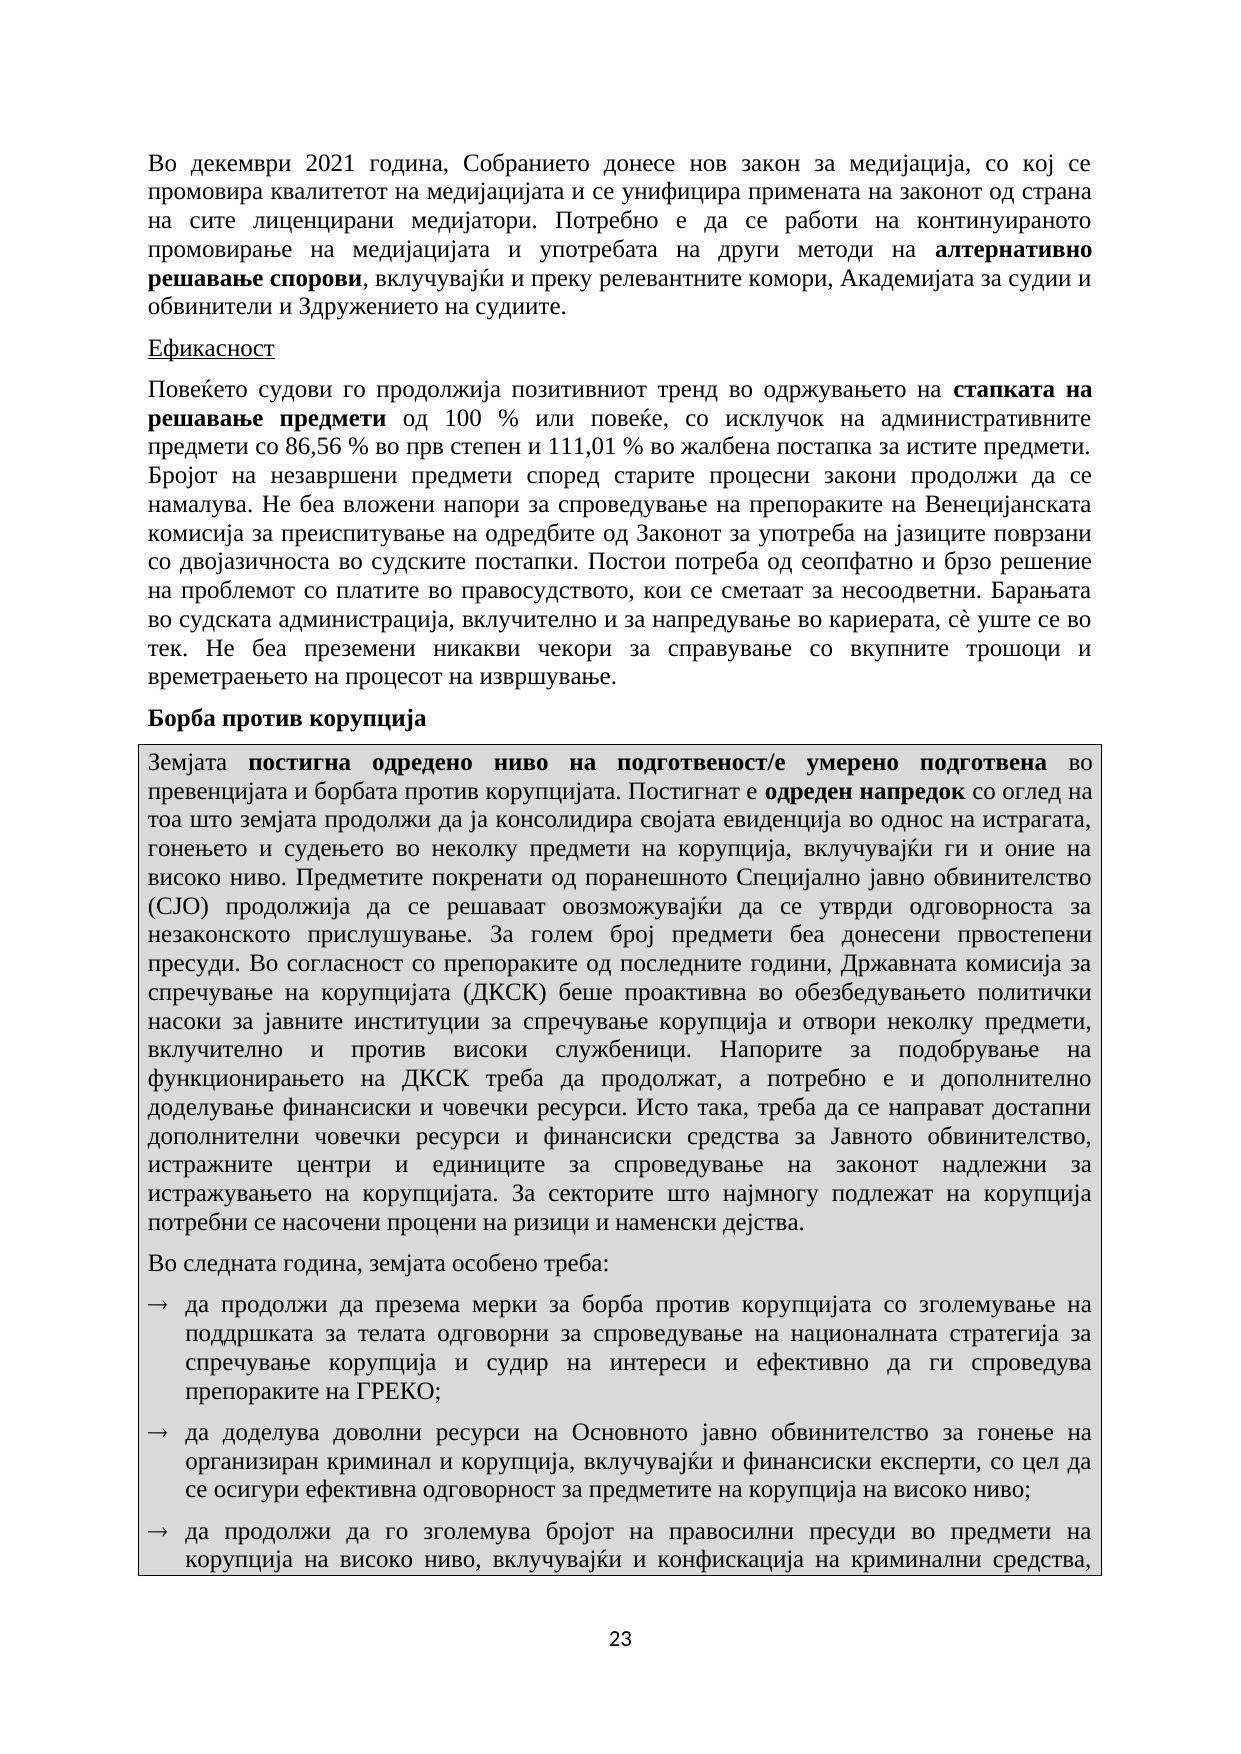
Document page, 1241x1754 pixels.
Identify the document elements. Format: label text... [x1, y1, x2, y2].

text Ефикасност [148, 333, 1093, 361]
list да продолжи да презема мерки за борба против корупцијата со зголемување на поддршката за телата одговорни за спроведување на националната стратегија за спречување корупција и судир на интереси и ефективно да ги спроведува препораките на ГРЕКО; [139, 1286, 1101, 1404]
text Во следната година, земјата особено треба: [139, 1245, 1101, 1277]
list да доделува доволни ресурси на Основното јавно обвинителство за гонење на организиран криминал и корупција, вклучувајќи и финансиски експерти, со цел да се осигури ефективна одговорност за предметите на корупција на високо ниво; [139, 1414, 1101, 1503]
text Земјата постигна одредено ниво на подготвеност/е умерено подготвена во превенцијата и борбата против корупцијата. Постигнат е одреден напредок со оглед на тоа што земјата продолжи да ја консолидира својата евиденција во однос на истрагата, гонењето и судењето во неколку предмети на корупција, вклучувајќи ги и оние на високо ниво. Предметите покренати од поранешното Специјално јавно обвинителство (СЈО) продолжија да се решаваат овозможувајќи да се утврди одговорноста за незаконското прислушување. За голем број предмети беа донесени првостепени пресуди. Во согласност со препораките од последните години, Државната комисија за спречување на корупцијата (ДКСК) беше проактивна во обезбедувањето политички насоки за јавните институции за спречување корупција и отвори неколку предмети, вклучително и против високи службеници. Напорите за подобрување на функционирањето на ДКСК треба да продолжат, а потребно е и дополнително доделување финансиски и човечки ресурси. Исто така, треба да се направат достапни дополнителни човечки ресурси и финансиски средства за Јавното обвинителство, истражните центри и единиците за спроведување на законот надлежни за истражувањето на корупцијата. За секторите што најмногу подлежат на корупција потребни се насочени процени на ризици и наменски дејства. [139, 745, 1101, 1236]
text Повеќето судови го продолжија позитивниот тренд во одржувањето на стапката на решавање предмети од 100 % или повеќе, со исклучок на административните предмети со 86,56 % во прв степен и 111,01 % во жалбена постапка за истите предмети. Бројот на незавршени предмети според старите процесни закони продолжи да се намалува. Не беа вложени напори за спроведување на препораките на Венецијанската комисија за преиспитување на одредбите од Законот за употреба на јазиците поврзани со двојазичноста во судските постапки. Постои потреба од сеопфатно и брзо решение на проблемот со платите во правосудството, кои се сметаат за несоодветни. Барањата во судската администрација, вклучително и за напредување во кариерата, сè уште се во тек. Не беа преземени никакви чекори за справување со вкупните трошоци и времетраењето на процесот на извршување. [148, 374, 1093, 690]
text Во декември 2021 година, Собранието донесе нов закон за медијација, со кој се промовира квалитетот на медијацијата и се унифицира примената на законот од страна на сите лиценцирани медијатори. Потребно е да се работи на континуираното промовирање на медијацијата и употребата на други методи на алтернативно решавање спорови, вклучувајќи и преку релевантните комори, Академијата за судии и обвинители и Здружението на судиите. [148, 148, 1093, 320]
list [139, 1513, 1101, 1575]
text Борба против корупција [148, 703, 1093, 731]
